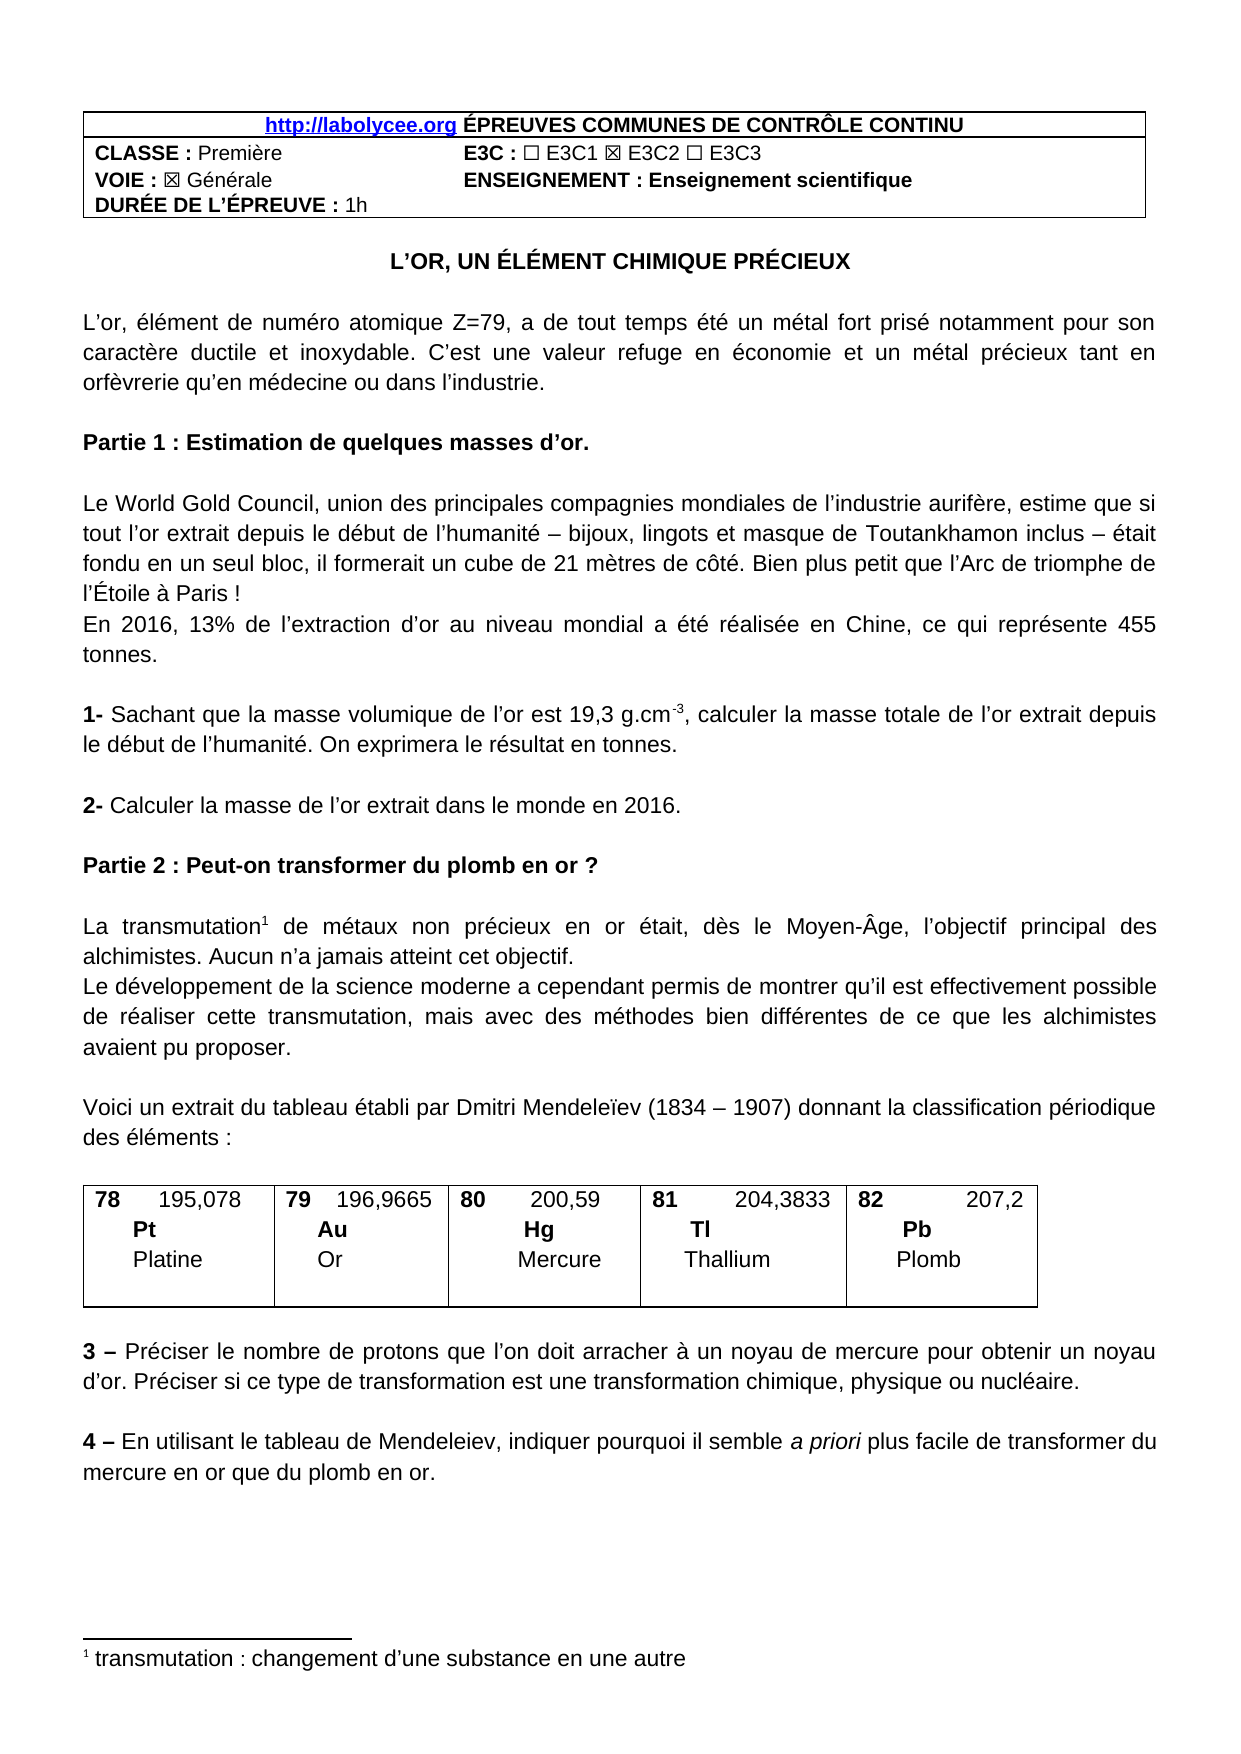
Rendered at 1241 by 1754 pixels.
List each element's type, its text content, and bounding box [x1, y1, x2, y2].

table_header http://labolycee.org ÉPREUVES COMMUNES DE CONTRÔLE CONTINU [84, 113, 1145, 136]
table_header 80 200,59 Hg Mercure [449, 1186, 640, 1306]
table_header 79 196,9665 Au Or [275, 1186, 448, 1306]
text Partie 1 : Estimation de quelques masses d’or. [83, 429, 1157, 456]
text En 2016, 13% de l’extraction d’or au niveau mondial a été réalisée en Chine, ce qui représente 455 tonnes. [83, 611, 1157, 667]
text L’or, élément de numéro atomique Z=79, a de tout temps été un métal fort prisé notamment pour son caractère ductile et inoxydable. C’est une valeur refuge en économie et un métal précieux tant en orfèvrerie qu’en médecine ou dans l’industrie. [83, 308, 1157, 395]
table_header 81 204,3833 Tl Thallium [641, 1186, 846, 1306]
text Le World Gold Council, union des principales compagnies mondiales de l’industrie aurifère, estime que si tout l’or extrait depuis le début de l’humanité – bijoux, lingots et masque de Toutankhamon inclus – était fondu en un seul bloc, il formerait un cube de 21 mètres de côté. Bien plus petit que l’Arc de triomphe de l’Étoile à Paris ! [83, 490, 1157, 607]
text 4 – En utilisant le tableau de Mendeleiev, indiquer pourquoi il semble a priori plus facile de transformer du mercure en or que du plomb en or. [83, 1428, 1157, 1485]
table_header 78 195,078 Pt Platine [84, 1186, 274, 1306]
text 3 – Préciser le nombre de protons que l’on doit arracher à un noyau de mercure pour obtenir un noyau d’or. Préciser si ce type de transformation est une transformation chimique, physique ou nucléaire. [83, 1338, 1157, 1394]
text Le développement de la science moderne a cependant permis de montrer qu’il est effectivement possible de réaliser cette transmutation, mais avec des méthodes bien différentes de ce que les alchimistes avaient pu proposer. [83, 973, 1157, 1060]
text 2- Calculer la masse de l’or extrait dans le monde en 2016. [83, 792, 1157, 818]
table_header 82 207,2 Pb Plomb [847, 1186, 1037, 1306]
text L’or, un élément chimique précieux [83, 248, 1157, 274]
text 1- Sachant que la masse volumique de l’or est 19,3 g.cm-3, calculer la masse totale de l’or extrait depuis le début de l’humanité. On exprimera le résultat en tonnes. [83, 701, 1157, 758]
text Voici un extrait du tableau établi par Dmitri Mendeleïev (1834 – 1907) donnant la classification périodique des éléments : [83, 1094, 1157, 1151]
table_cell CLASSE : Première E3C : E3C1 E3C2 E3C3 VOIE : Générale ENSEIGNEMENT : Enseignement scientifique DURÉE DE L’ÉPREUVE : 1h [84, 138, 1145, 217]
text Partie 2 : Peut-on transformer du plomb en or ? [83, 852, 1157, 879]
text La transmutation de métaux non précieux en or était, dès le Moyen-Âge, l’objectif principal des alchimistes. Aucun n’a jamais atteint cet objectif. [83, 913, 1157, 969]
